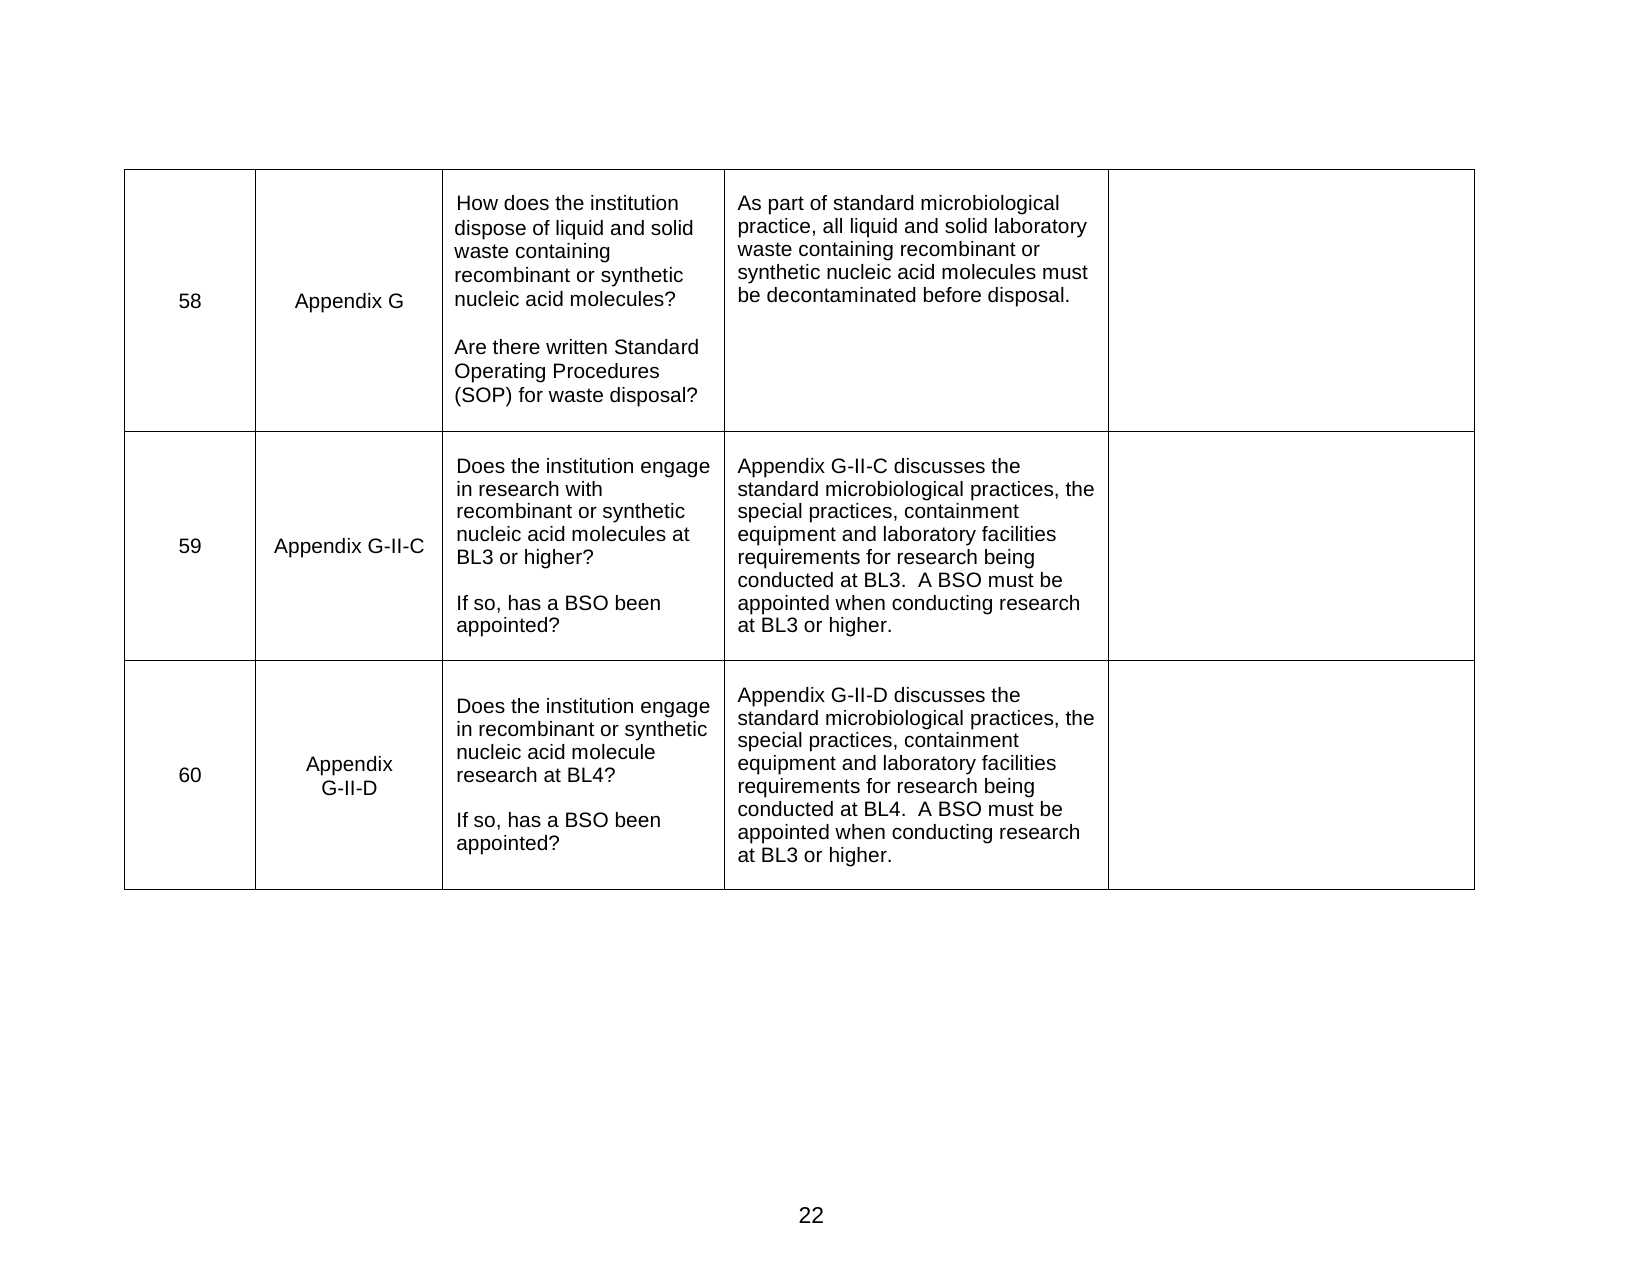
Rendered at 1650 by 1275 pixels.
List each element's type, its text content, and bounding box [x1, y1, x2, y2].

table_header As part of standard microbiological practice, all liquid and solid laboratory waste containing recombinant or synthetic nucleic acid molecules must be decontaminated before disposal. [725, 170, 1108, 431]
table_cell [1109, 432, 1474, 660]
table_cell Appendix G-II-C [256, 432, 442, 660]
table_cell 59 [125, 432, 255, 660]
table_cell Appendix G-II-C discusses the standard microbiological practices, the special practices, containment equipment and laboratory facilities requirements for research being conducted at BL3. A BSO must be appointed when conducting research at BL3 or higher. [725, 432, 1108, 660]
table_cell [1109, 661, 1474, 889]
table_header 58 [125, 170, 255, 431]
table_header Appendix G [256, 170, 442, 431]
table_cell 60 [125, 661, 255, 889]
table_cell Appendix G-II-D discusses the standard microbiological practices, the special practices, containment equipment and laboratory facilities requirements for research being conducted at BL4. A BSO must be appointed when conducting research at BL3 or higher. [725, 661, 1108, 889]
table_header How does the institution dispose of liquid and solid waste containing recombinant or synthetic nucleic acid molecules? Are there written Standard Operating Procedures (SOP) for waste disposal? [443, 170, 724, 431]
table_cell Does the institution engage in research with recombinant or synthetic nucleic acid molecules at BL3 or higher? If so, has a BSO been appointed? [443, 432, 724, 660]
table_header [1109, 170, 1474, 431]
table_cell Does the institution engage in recombinant or synthetic nucleic acid molecule research at BL4? If so, has a BSO been appointed? [443, 661, 724, 889]
table_cell Appendix G-II-D [256, 661, 442, 889]
